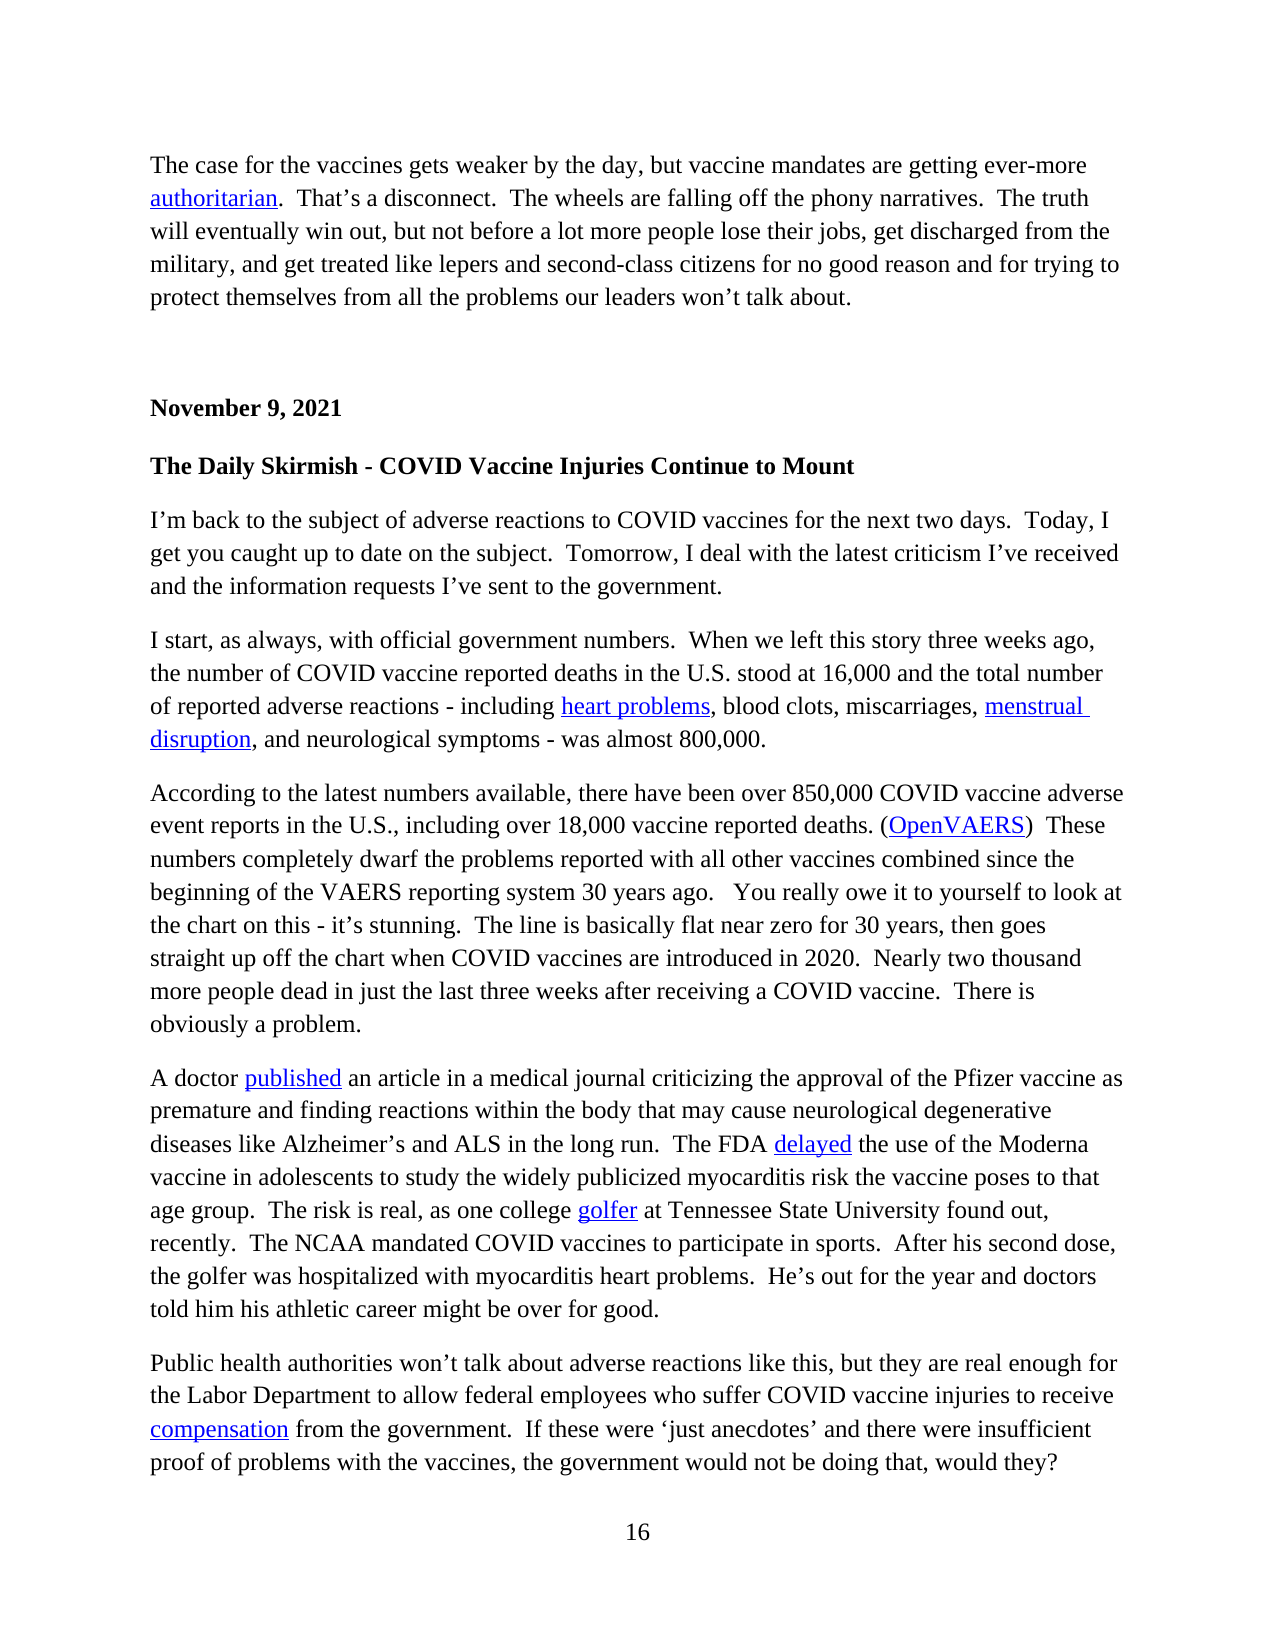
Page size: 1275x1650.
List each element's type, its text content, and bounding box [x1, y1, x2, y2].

text Public health authorities won’t talk about adverse reactions like this, but they are real enough for the Labor Department to allow federal employees who suffer COVID vaccine injuries to receive compensation from the government. If these were ‘just anecdotes’ and there were insufficient proof of problems with the vaccines, the government would not be doing that, would they? [150, 1348, 1125, 1475]
text According to the latest numbers available, there have been over 850,000 COVID vaccine adverse event reports in the U.S., including over 18,000 vaccine reported deaths. (OpenVAERS) These numbers completely dwarf the problems reported with all other vaccines combined since the beginning of the VAERS reporting system 30 years ago. You really owe it to yourself to look at the chart on this - it’s stunning. The line is basically flat near zero for 30 years, then goes straight up off the chart when COVID vaccines are introduced in 2020. Nearly two thousand more people dead in just the last three weeks after receiving a COVID vaccine. There is obviously a problem. [150, 778, 1125, 1037]
text A doctor published an article in a medical journal criticizing the approval of the Pfizer vaccine as premature and finding reactions within the body that may cause neurological degenerative diseases like Alzheimer’s and ALS in the long run. The FDA delayed the use of the Moderna vaccine in adolescents to study the widely publicized myocarditis risk the vaccine poses to that age group. The risk is real, as one college golfer at Tennessee State University found out, recently. The NCAA mandated COVID vaccines to participate in sports. After his second dose, the golfer was hospitalized with myocarditis heart problems. He’s out for the year and doctors told him his athletic career might be over for good. [150, 1063, 1125, 1322]
text The case for the vaccines gets weaker by the day, but vaccine mandates are getting ever-more authoritarian. That’s a disconnect. The wheels are falling off the phony narratives. The truth will eventually win out, but not before a lot more people lose their jobs, get discharged from the military, and get treated like lepers and second-class citizens for no good reason and for trying to protect themselves from all the problems our leaders won’t talk about. [150, 150, 1125, 311]
text The Daily Skirmish - COVID Vaccine Injuries Continue to Mount [150, 451, 1125, 480]
text I’m back to the subject of adverse reactions to COVID vaccines for the next two days. Today, I get you caught up to date on the subject. Tomorrow, I deal with the latest criticism I’ve received and the information requests I’ve sent to the government. [150, 505, 1125, 599]
text I start, as always, with official government numbers. When we left this story three weeks ago, the number of COVID vaccine reported deaths in the U.S. stood at 16,000 and the total number of reported adverse reactions - including heart problems, blood clots, miscarriages, menstrual disruption, and neurological symptoms - was almost 800,000. [150, 625, 1125, 752]
text November 9, 2021 [150, 393, 1125, 422]
